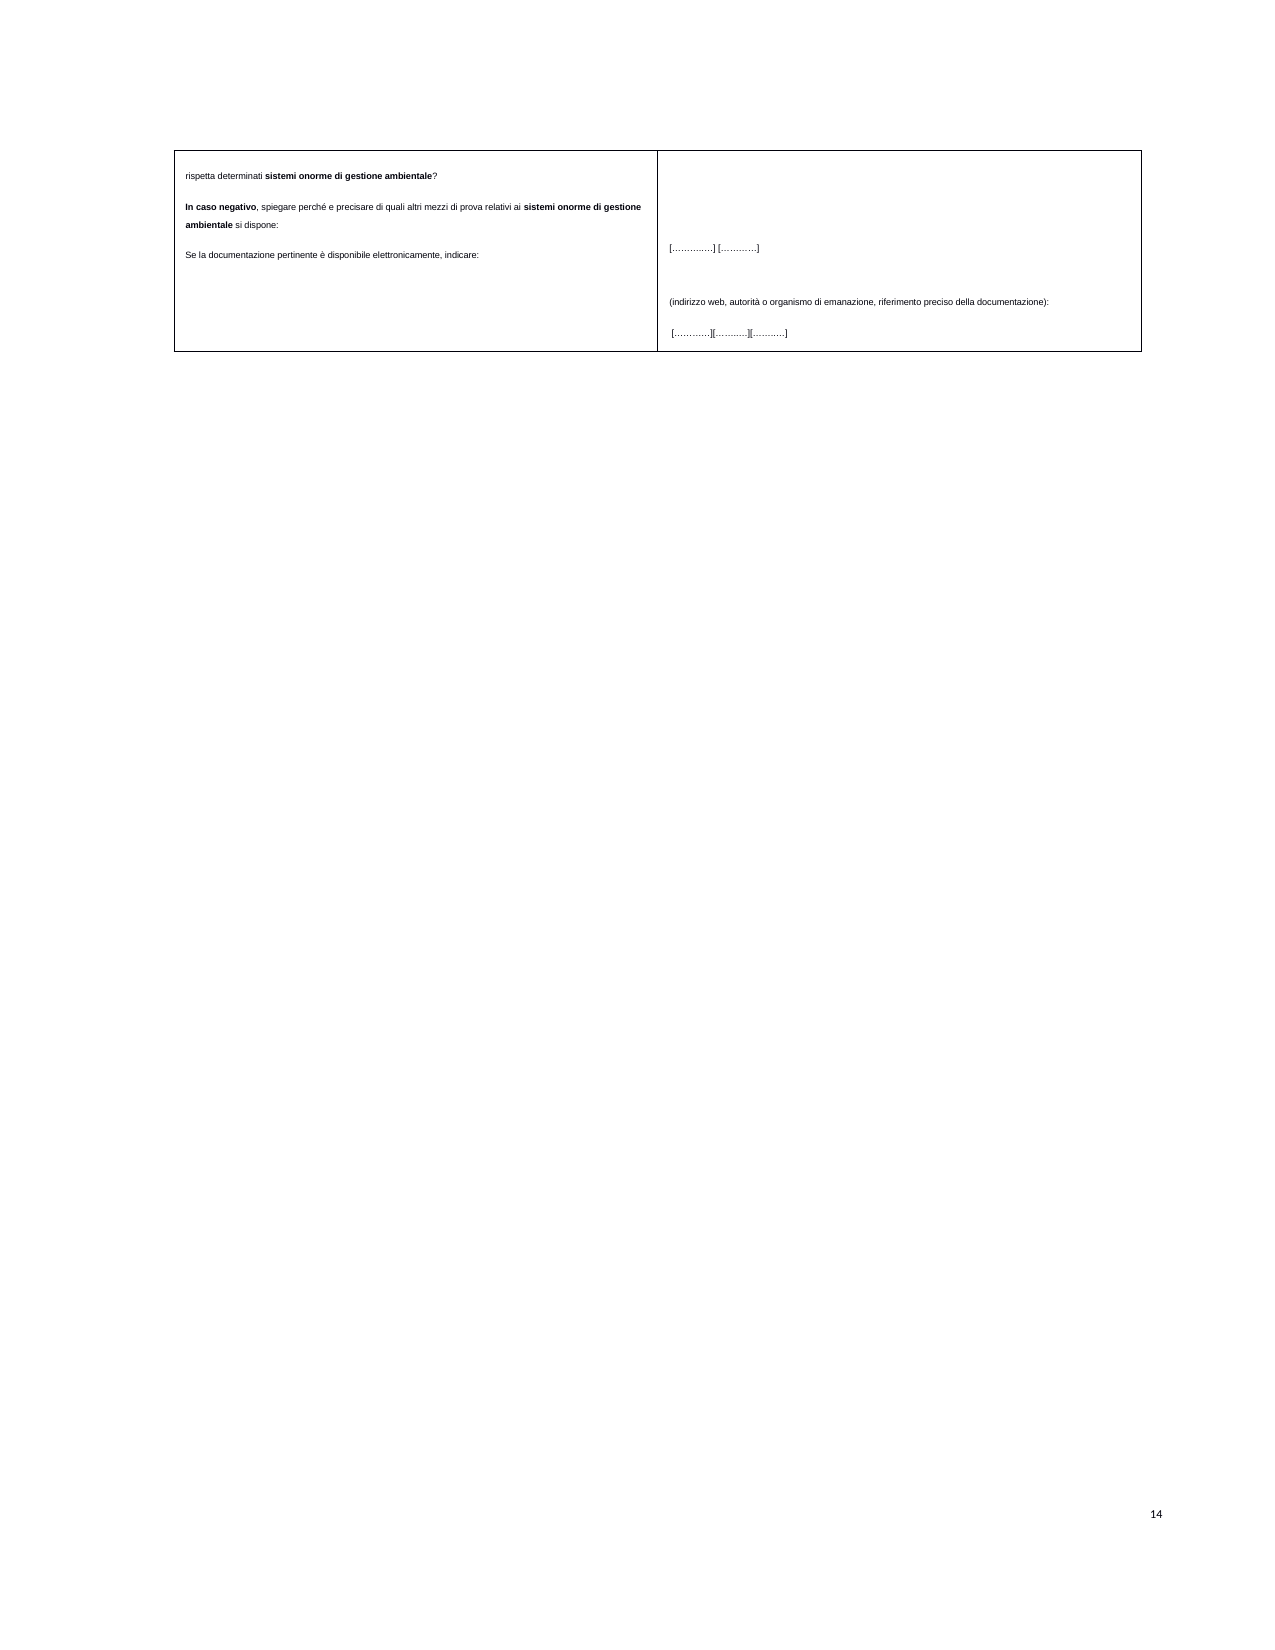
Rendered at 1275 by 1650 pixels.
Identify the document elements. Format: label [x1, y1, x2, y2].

table_cell [658, 151, 1141, 351]
table_cell [175, 151, 657, 351]
